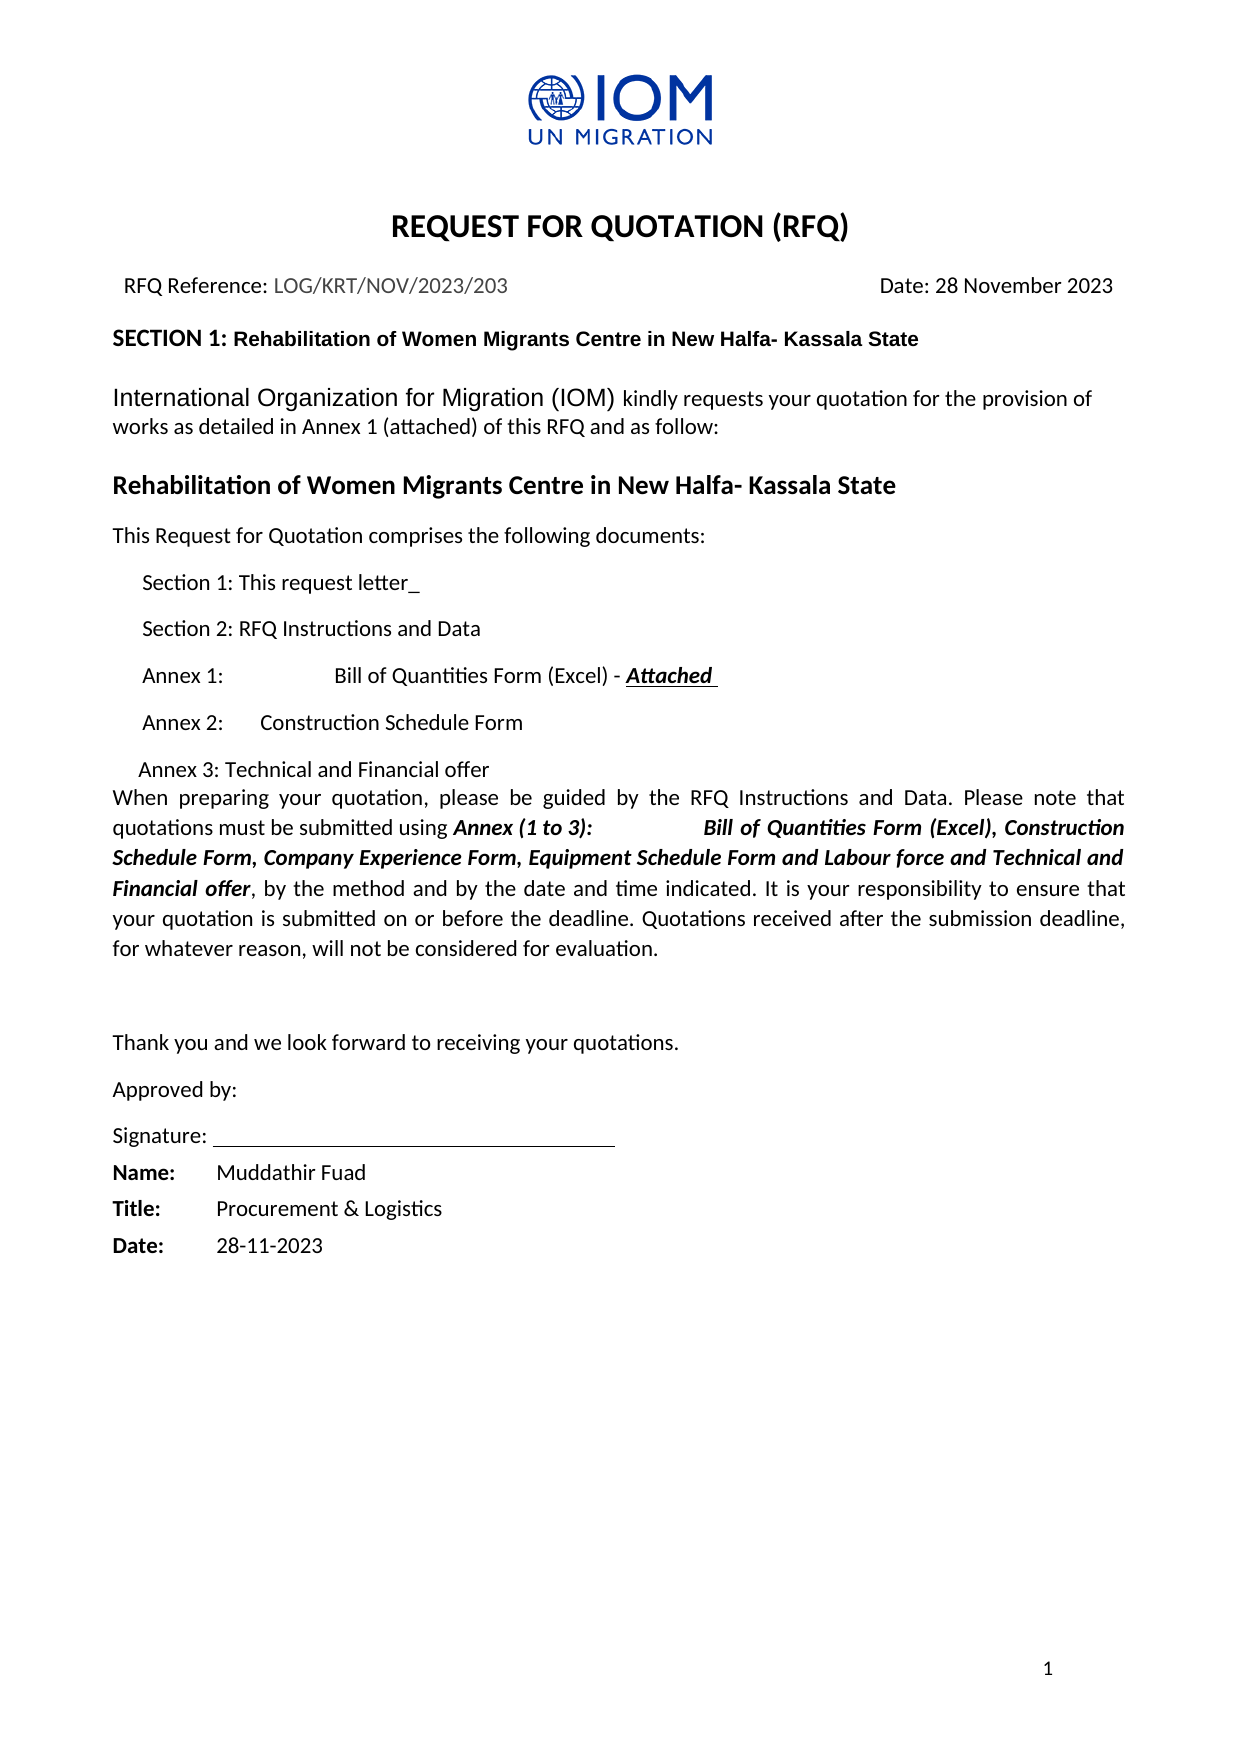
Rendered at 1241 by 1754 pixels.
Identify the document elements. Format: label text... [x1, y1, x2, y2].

text Annex 1: Bill of Quantities Form (Excel) - Attached [142, 661, 1128, 689]
text Rehabilitation of Women Migrants Centre in New Halfa- Kassala State [112, 468, 1128, 501]
text Signature: [112, 1122, 1128, 1150]
table_header RFQ Reference: LOG/KRT/NOV/2023/203 [113, 249, 732, 322]
text Section 1: This request letter_ [142, 568, 1128, 596]
picture [524, 73, 716, 146]
subtitle REQUEST FOR QUOTATION (RFQ) [112, 205, 1128, 246]
text Annex 2: Construction Schedule Form [142, 708, 1128, 736]
text Section 2: RFQ Instructions and Data [142, 614, 1128, 642]
text This Request for Quotation comprises the following documents: [112, 521, 1128, 549]
text Thank you and we look forward to receiving your quotations. [112, 1028, 1128, 1056]
text Annex 3: Technical and Financial offer [112, 755, 1128, 783]
text Name: [112, 1158, 1128, 1186]
text Title: [112, 1194, 1128, 1223]
text Date: [112, 1231, 1128, 1259]
text kindly requests your quotation for the provision of works as detailed in Annex 1 (attached) of this RFQ and as follow: [112, 383, 1128, 440]
text SECTION 1: Rehabilitation of Women Migrants Centre in New Halfa- Kassala State [112, 322, 1128, 353]
table_header Date: [732, 249, 1124, 322]
text When preparing your quotation, please be guided by the RFQ Instructions and Data. Please note that quotations must be submitted using Annex (1 to 3): Bill of Quantities Form (Excel), Construction Schedule Form, Company Experience Form, Equipment Schedule Form and Labour force and Technical and Financial offer, by the method and by the date and time indicated. It is your responsibility to ensure that your quotation is submitted on or before the deadline. Quotations received after the submission deadline, for whatever reason, will not be considered for evaluation. [112, 783, 1128, 962]
text Approved by: [112, 1075, 1128, 1103]
